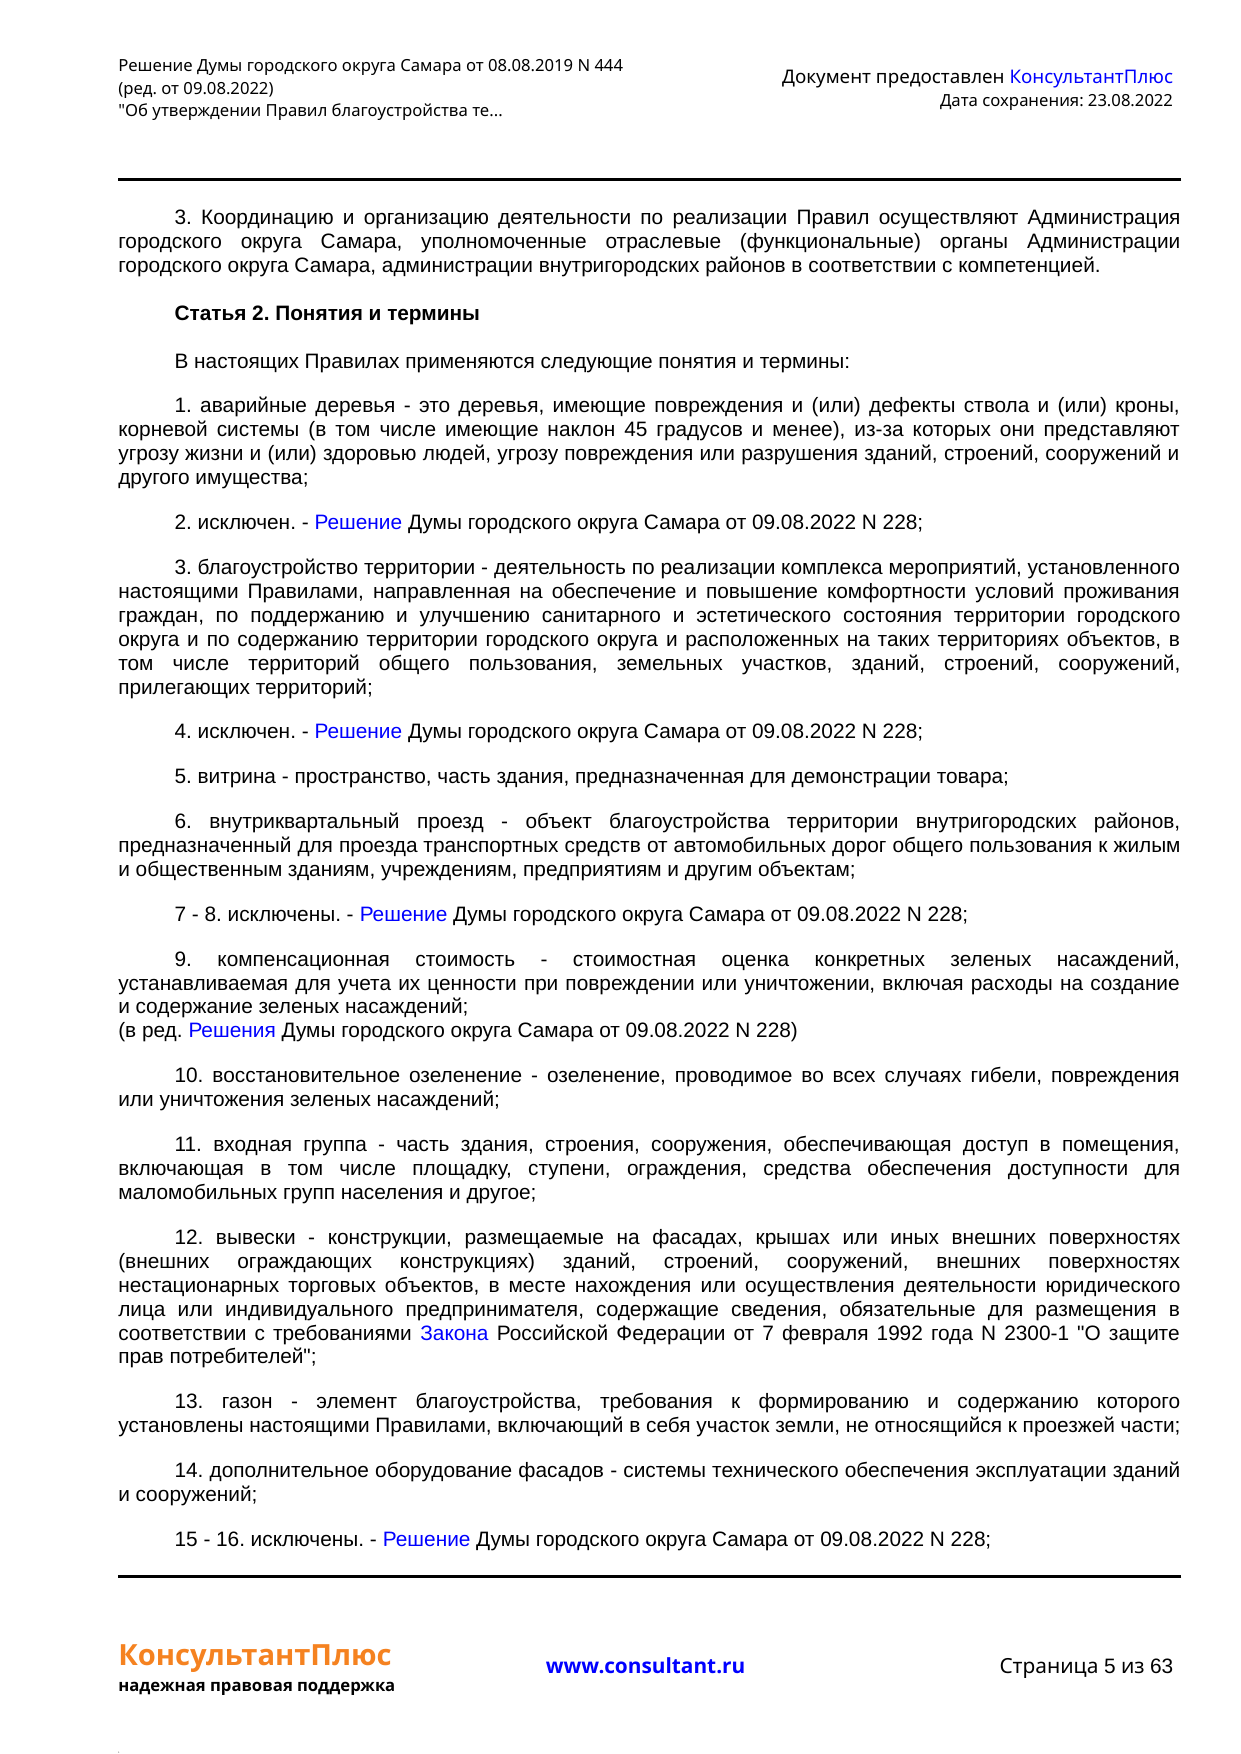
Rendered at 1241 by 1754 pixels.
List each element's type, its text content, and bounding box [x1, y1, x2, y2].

text 5. витрина - пространство, часть здания, предназначенная для демонстрации товара; [118, 764, 1181, 788]
text 9. компенсационная стоимость - стоимостная оценка конкретных зеленых насаждений, устанавливаемая для учета их ценности при повреждении или уничтожении, включая расходы на создание и содержание зеленых насаждений; [118, 946, 1181, 1018]
text 2. исключен. - Решение Думы городского округа Самара от 09.08.2022 N 228; [118, 510, 1181, 534]
text 3. Координацию и организацию деятельности по реализации Правил осуществляют Администрация городского округа Самара, уполномоченные отраслевые (функциональные) органы Администрации городского округа Самара, администрации внутригородских районов в соответствии с компетенцией. [118, 205, 1181, 277]
text 6. внутриквартальный проезд - объект благоустройства территории внутригородских районов, предназначенный для проезда транспортных средств от автомобильных дорог общего пользования к жилым и общественным зданиям, учреждениям, предприятиям и другим объектам; [118, 809, 1181, 881]
text 1. аварийные деревья - это деревья, имеющие повреждения и (или) дефекты ствола и (или) кроны, корневой системы (в том числе имеющие наклон 45 градусов и менее), из-за которых они представляют угрозу жизни и (или) здоровью людей, угрозу повреждения или разрушения зданий, строений, сооружений и другого имущества; [118, 393, 1181, 489]
text 10. восстановительное озеленение - озеленение, проводимое во всех случаях гибели, повреждения или уничтожения зеленых насаждений; [118, 1063, 1181, 1111]
text 12. вывески - конструкции, размещаемые на фасадах, крышах или иных внешних поверхностях (внешних ограждающих конструкциях) зданий, строений, сооружений, внешних поверхностях нестационарных торговых объектов, в месте нахождения или осуществления деятельности юридического лица или индивидуального предпринимателя, содержащие сведения, обязательные для размещения в соответствии с требованиями Закона Российской Федерации от 7 февраля 1992 года N 2300-1 "О защите прав потребителей"; [118, 1224, 1181, 1368]
text 14. дополнительное оборудование фасадов - системы технического обеспечения эксплуатации зданий и сооружений; [118, 1458, 1181, 1506]
text 13. газон - элемент благоустройства, требования к формированию и содержанию которого установлены настоящими Правилами, включающий в себя участок земли, не относящийся к проезжей части; [118, 1389, 1181, 1437]
text 3. благоустройство территории - деятельность по реализации комплекса мероприятий, установленного настоящими Правилами, направленная на обеспечение и повышение комфортности условий проживания граждан, по поддержанию и улучшению санитарного и эстетического состояния территории городского округа и по содержанию территории городского округа и расположенных на таких территориях объектов, в том числе территорий общего пользования, земельных участков, зданий, строений, сооружений, прилегающих территорий; [118, 555, 1181, 698]
title Статья 2. Понятия и термины [118, 301, 1181, 324]
text В настоящих Правилах применяются следующие понятия и термины: [118, 348, 1181, 372]
text 4. исключен. - Решение Думы городского округа Самара от 09.08.2022 N 228; [118, 719, 1181, 743]
text (в ред. Решения Думы городского округа Самара от 09.08.2022 N 228) [118, 1018, 1181, 1042]
text 7 - 8. исключены. - Решение Думы городского округа Самара от 09.08.2022 N 228; [118, 902, 1181, 926]
text 15 - 16. исключены. - Решение Думы городского округа Самара от 09.08.2022 N 228; [118, 1527, 1181, 1551]
text 11. входная группа - часть здания, строения, сооружения, обеспечивающая доступ в помещения, включающая в том числе площадку, ступени, ограждения, средства обеспечения доступности для маломобильных групп населения и другое; [118, 1132, 1181, 1204]
